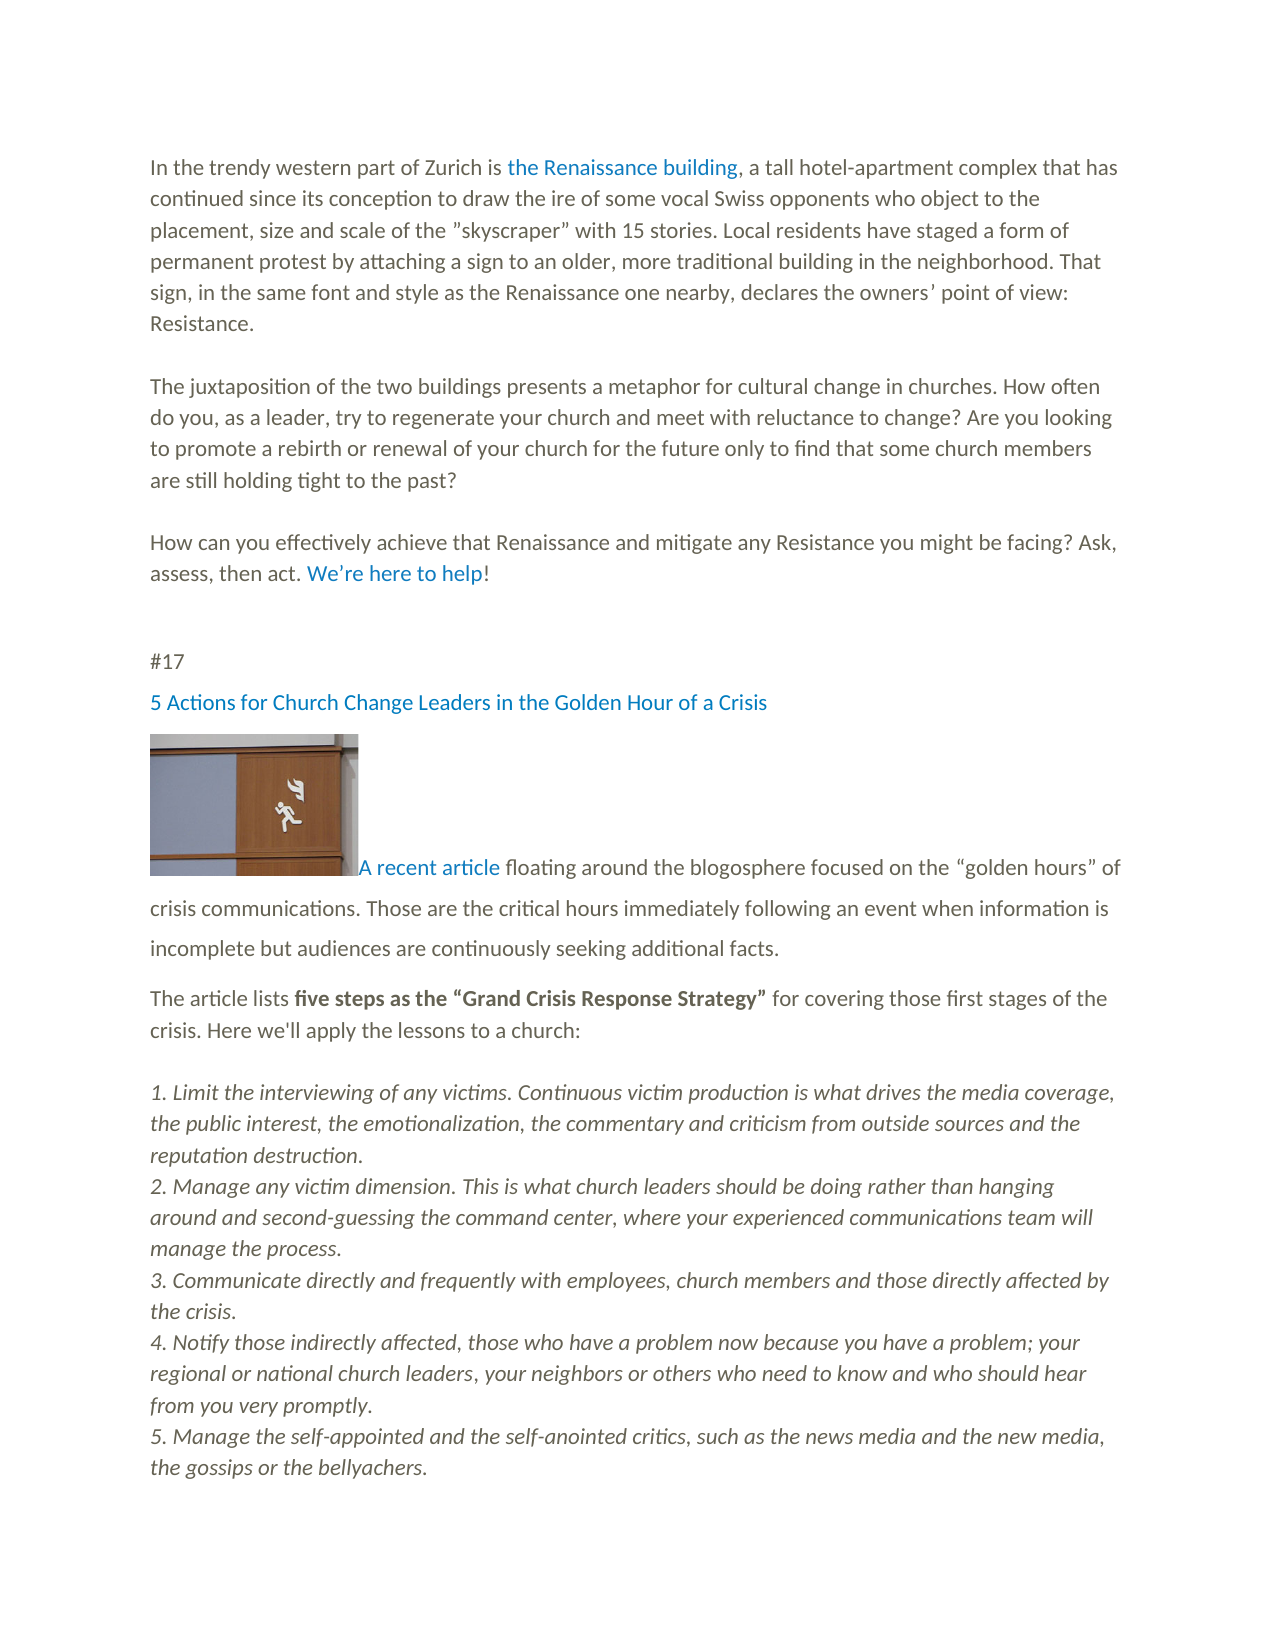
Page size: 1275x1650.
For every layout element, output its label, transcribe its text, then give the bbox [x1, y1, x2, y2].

text 1. Limit the interviewing of any victims. Continuous victim production is what drives the media coverage, the public interest, the emotionalization, the commentary and criticism from outside sources and the reputation destruction. 2. Manage any victim dimension. This is what church leaders should be doing rather than hanging around and second-guessing the command center, where your experienced communications team will manage the process. 3. Communicate directly and frequently with employees, church members and those directly affected by the crisis. 4. Notify those indirectly affected, those who have a problem now because you have a problem; your regional or national church leaders, your neighbors or others who need to know and who should hear from you very promptly. 5. Manage the self-appointed and the self-anointed critics, such as the news media and the new media, the gossips or the bellyachers. [150, 1075, 1125, 1481]
picture [150, 734, 359, 876]
text How can you effectively achieve that Renaissance and mitigate any Resistance you might be facing? Ask, assess, then act. We’re here to help! [150, 525, 1125, 587]
text In the trendy western part of Zurich is the Renaissance building, a tall hotel-apartment complex that has continued since its conception to draw the ire of some vocal Swiss opponents who object to the placement, size and scale of the ”skyscraper” with 15 stories. Local residents have staged a form of permanent protest by attaching a sign to an older, more traditional building in the neighborhood. That sign, in the same font and style as the Renaissance one nearby, declares the owners’ point of view: Resistance. [150, 150, 1125, 337]
text A recent article floating around the blogosphere focused on the “golden hours” of crisis communications. Those are the critical hours immediately following an event when information is incomplete but audiences are continuously seeking additional facts. [150, 734, 1125, 963]
text #17 [150, 647, 1125, 675]
text 5 Actions for Church Change Leaders in the Golden Hour of a Crisis [150, 675, 1125, 716]
text The article lists five steps as the “Grand Crisis Response Strategy” for covering those first stages of the crisis. Here we'll apply the lessons to a church: [150, 981, 1125, 1044]
text The juxtaposition of the two buildings presents a metaphor for cultural change in churches. How often do you, as a leader, try to regenerate your church and meet with reluctance to change? Are you looking to promote a rebirth or renewal of your church for the future only to find that some church members are still holding tight to the past? [150, 369, 1125, 494]
